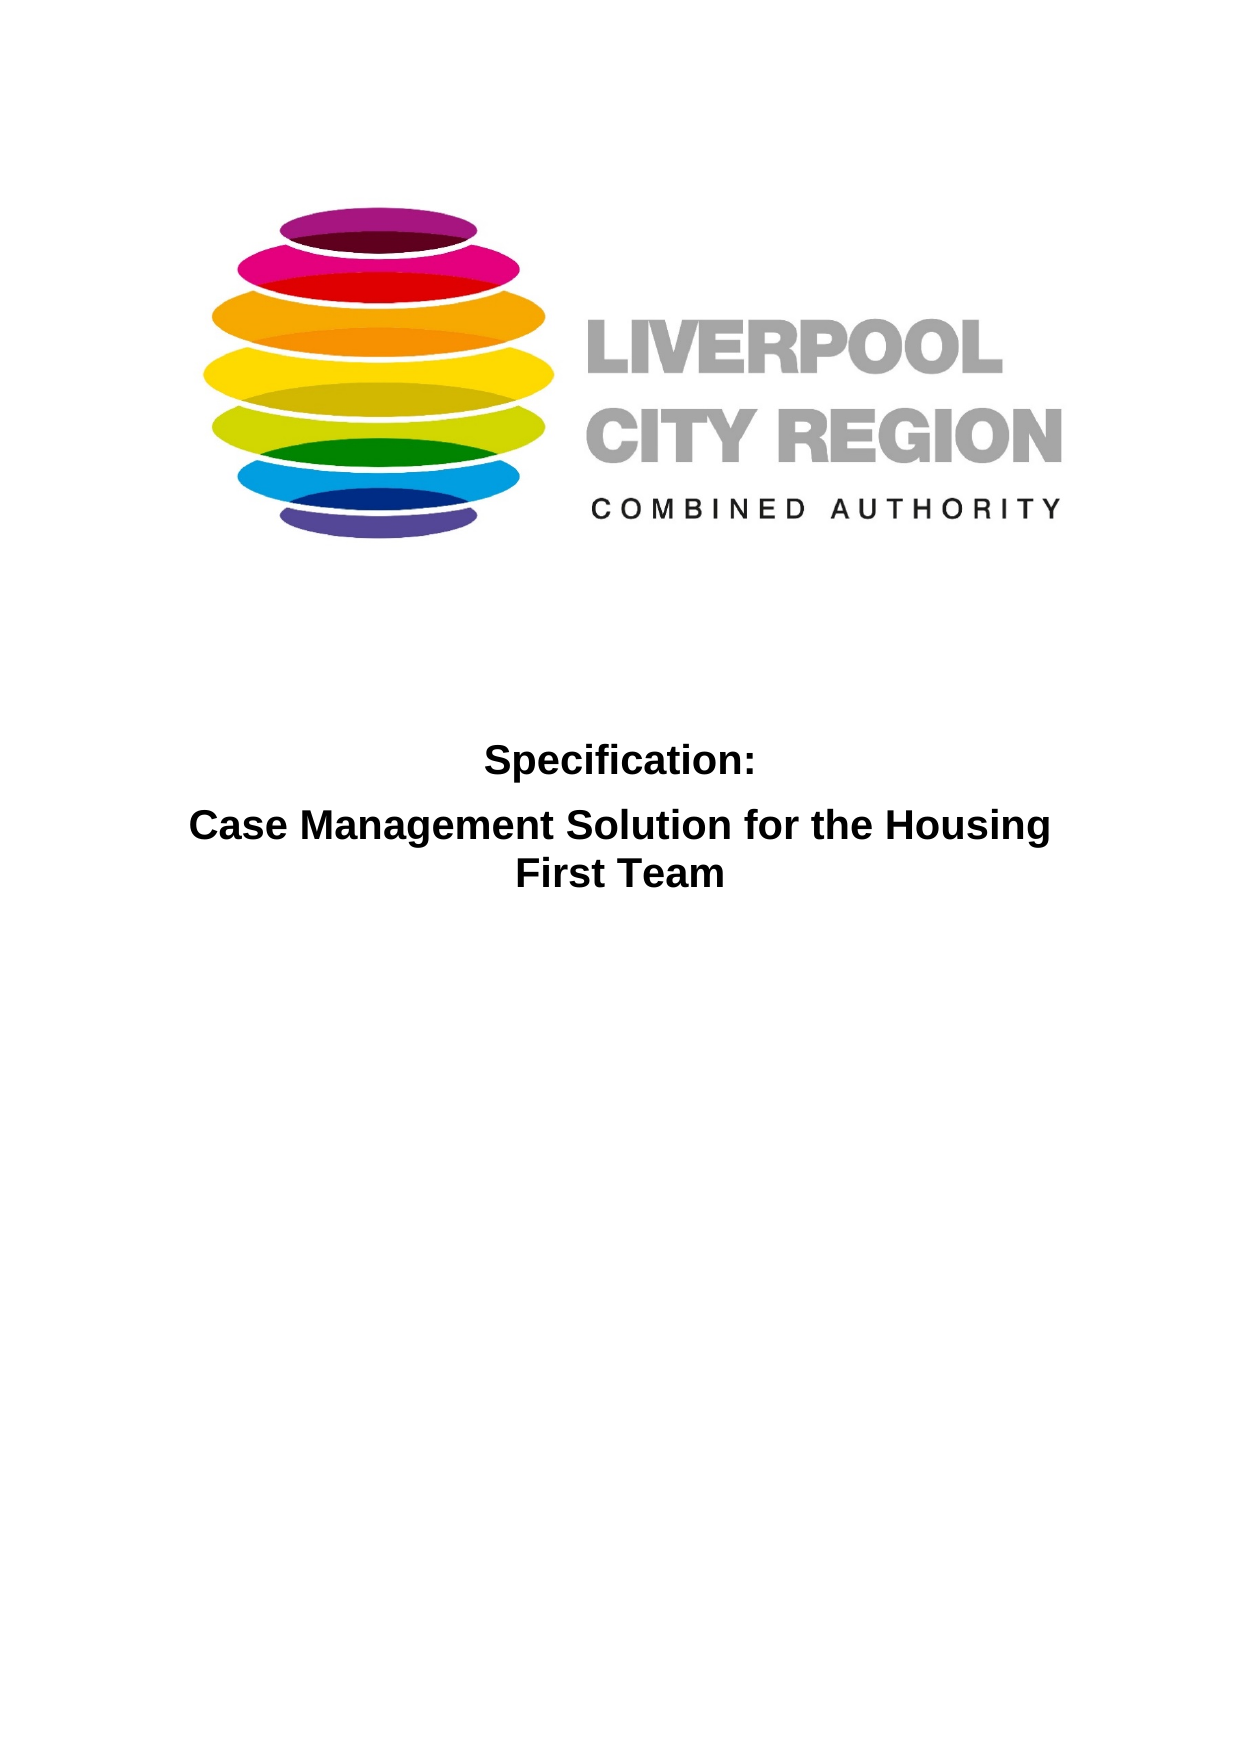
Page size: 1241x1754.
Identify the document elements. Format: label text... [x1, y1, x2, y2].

text Specification: [150, 736, 1090, 783]
picture [150, 176, 1105, 547]
text Case Management Solution for the Housing First Team [150, 800, 1090, 896]
